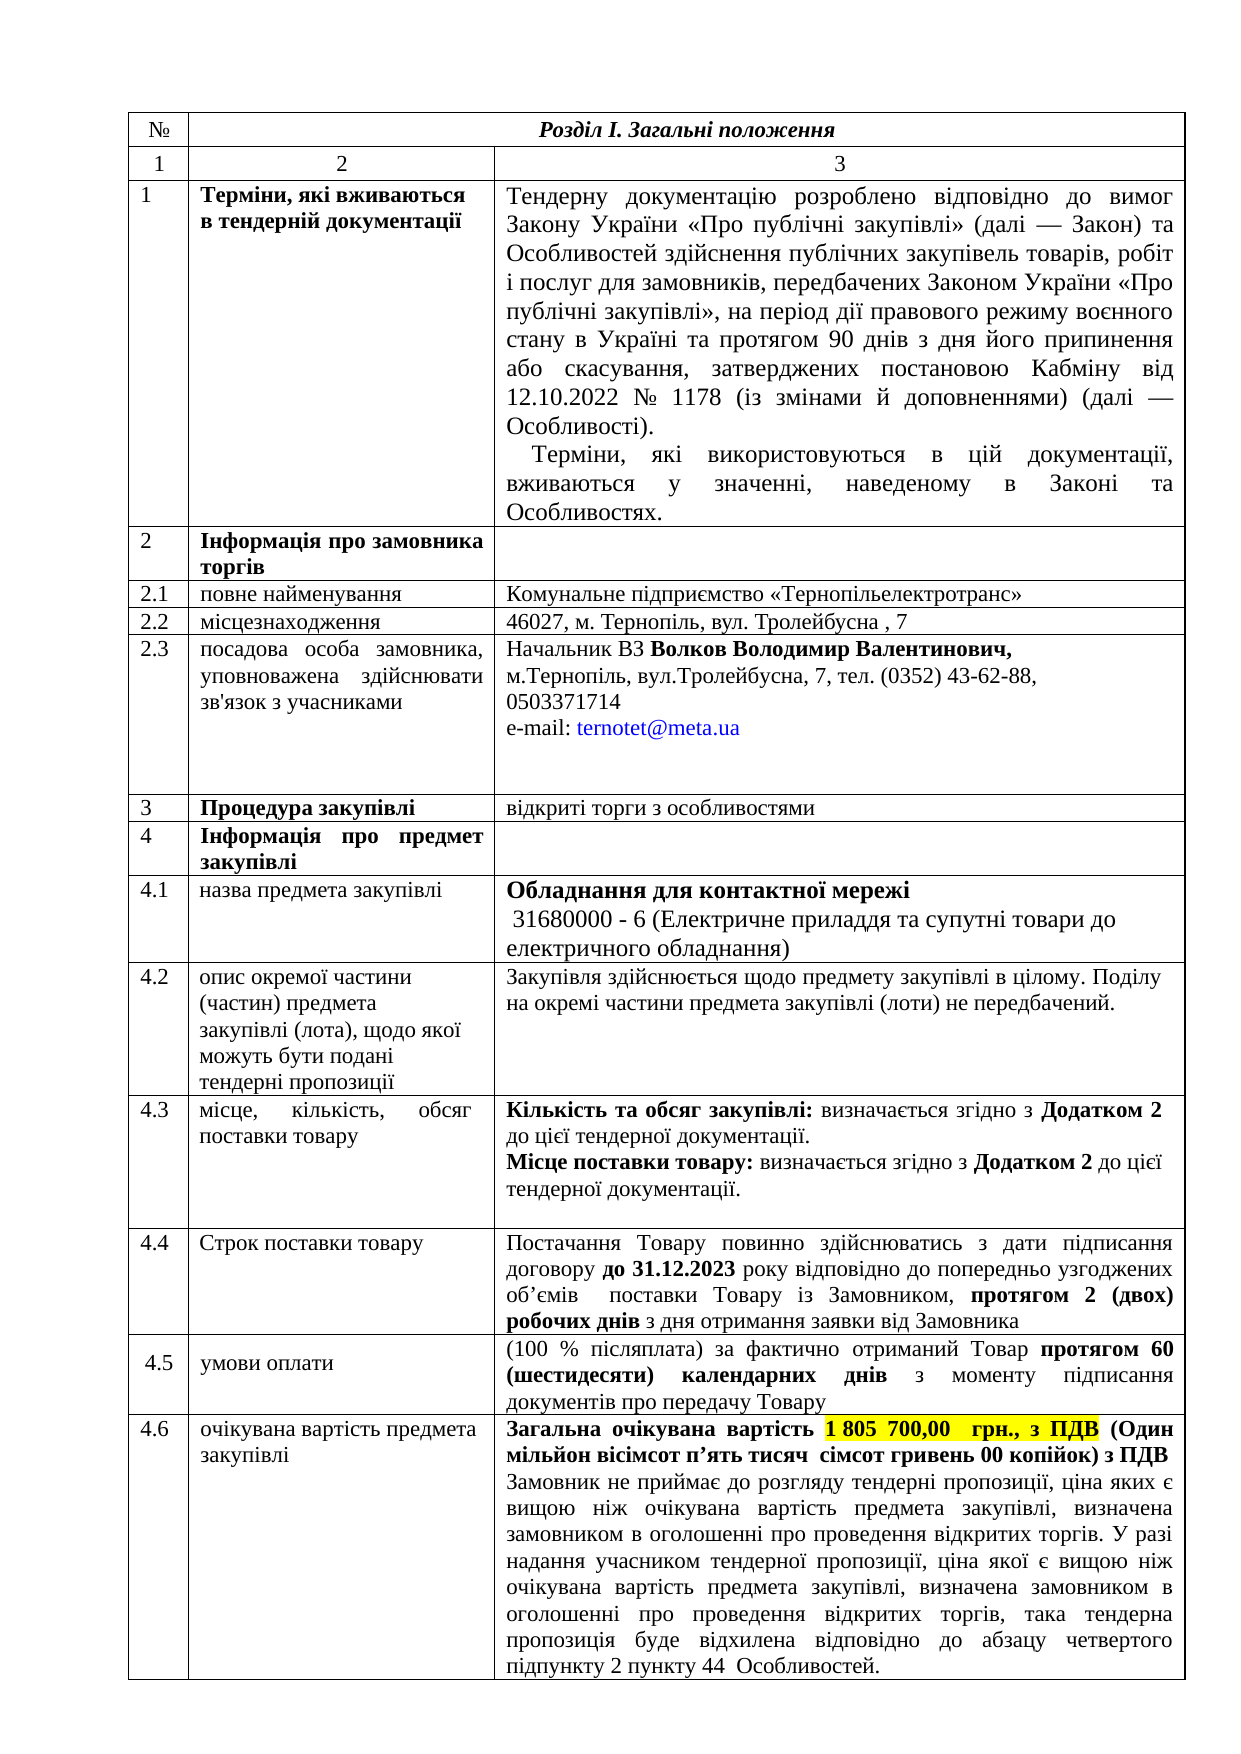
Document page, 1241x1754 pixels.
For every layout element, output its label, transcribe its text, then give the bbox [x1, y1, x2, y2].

table_cell Постачання Товару повинно здійснюватись з дати підписання договору до 31.12.2023 року відповідно до попередньо узгоджених об’ємів поставки Товару із Замовником, протягом 2 (двох) робочих днів з дня отримання заявки від Замовника [495, 1229, 1184, 1334]
table_cell 2 [189, 147, 494, 180]
table_cell 4.4 [129, 1229, 188, 1334]
table_cell Процедура закупівлі [189, 795, 494, 821]
table_cell Терміни, які вживаються в тендерній документації [189, 181, 494, 526]
table_cell 2 [129, 527, 188, 579]
table_cell [495, 527, 1184, 579]
table_cell Інформація про замовника торгів [189, 527, 494, 579]
table_cell Обладнання для контактної мережі 31680000 - 6 (Електричне приладдя та супутні товари до електричного обладнання) [495, 876, 1184, 962]
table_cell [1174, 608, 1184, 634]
table_cell 3 [129, 795, 188, 821]
table_cell 2.1 [129, 581, 188, 607]
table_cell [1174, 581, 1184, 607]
table_cell Загальна очікувана вартість 1 805 700,00 грн., з ПДВ (Один мільйон вісімсот п’ять тисяч сімсот гривень 00 копійок) з ПДВ Замовник не приймає до розгляду тендерні пропозиції, ціна яких є вищою ніж очікувана вартість предмета закупівлі, визначена замовником в оголошенні про проведення відкритих торгів. У разі надання учасником тендерної пропозиції, ціна якої є вищою ніж очікувана вартість предмета закупівлі, визначена замовником в оголошенні про проведення відкритих торгів, така тендерна пропозиція буде відхилена відповідно до абзацу четвертого підпункту 2 пункту 44 Особливостей. [495, 1415, 1184, 1679]
table_cell Тендерну документацію розроблено відповідно до вимог Закону України «Про публічні закупівлі» (далі — Закон) та Особливостей здійснення публічних закупівель товарів, робіт і послуг для замовників, передбачених Законом України «Про публічні закупівлі», на період дії правового режиму воєнного стану в Україні та протягом 90 днів з дня його припинення або скасування, затверджених постановою Кабміну від 12.10.2022 № 1178 (із змінами й доповненнями) (далі — Особливості). Терміни, які використовуються в цій документації, вживаються у значенні, наведеному в Законі та Особливостях. [495, 181, 1184, 526]
table_cell 4.2 [129, 963, 188, 1095]
table_cell опис окремої частини (частин) предмета закупівлі (лота), щодо якої можуть бути подані тендерні пропозиції [189, 963, 494, 1095]
table_cell місцезнаходження [189, 608, 494, 634]
table_cell Начальник ВЗ Волков Володимир Валентинович, м.Тернопіль, вул.Тролейбусна, 7, тел. (0352) 43-62-88, 0503371714 e-mail: ternotet@meta.ua [495, 635, 1184, 793]
table_cell 1 [129, 181, 188, 526]
table_header Розділ І. Загальні положення [189, 113, 1184, 146]
table_cell 4.5 [129, 1335, 188, 1414]
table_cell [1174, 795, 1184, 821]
table_cell 2.3 [129, 635, 188, 793]
table_cell [495, 822, 1184, 874]
table_cell Кількість та обсяг закупівлі: визначається згідно з Додатком 2 до цієї тендерної документації. Місце поставки товару: визначається згідно з Додатком 2 до цієї тендерної документації. [495, 1096, 1184, 1227]
table_cell Інформація про предмет закупівлі [189, 822, 494, 874]
table_header № [129, 113, 188, 146]
table_cell умови оплати [189, 1335, 494, 1414]
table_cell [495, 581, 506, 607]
table_cell 4 [129, 822, 188, 874]
table_cell 4.1 [129, 876, 188, 962]
table_cell 3 [495, 147, 1184, 180]
table_cell повне найменування [189, 581, 494, 607]
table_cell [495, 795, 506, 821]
table_cell 4.3 [129, 1096, 188, 1227]
table_cell (100 % післяплата) за фактично отриманий Товар протягом 60 (шестидесяти) календарних днів з моменту підписання документів про передачу Товару [495, 1335, 1184, 1414]
table_cell 4.6 [129, 1415, 188, 1679]
table_cell посадова особа замовника, уповноважена здійснювати зв'язок з учасниками [189, 635, 494, 793]
table_cell очікувана вартість предмета закупівлі [189, 1415, 494, 1679]
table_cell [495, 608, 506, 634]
table_cell Закупівля здійснюється щодо предмету закупівлі в цілому. Поділу на окремі частини предмета закупівлі (лоти) не передбачений. [495, 963, 1184, 1095]
table_cell 2.2 [129, 608, 188, 634]
table_cell місце, кількість, обсяг поставки товару [189, 1096, 494, 1227]
table_cell 1 [129, 147, 188, 180]
table_cell назва предмета закупівлі [189, 876, 494, 962]
table_cell Строк поставки товару [189, 1229, 494, 1334]
